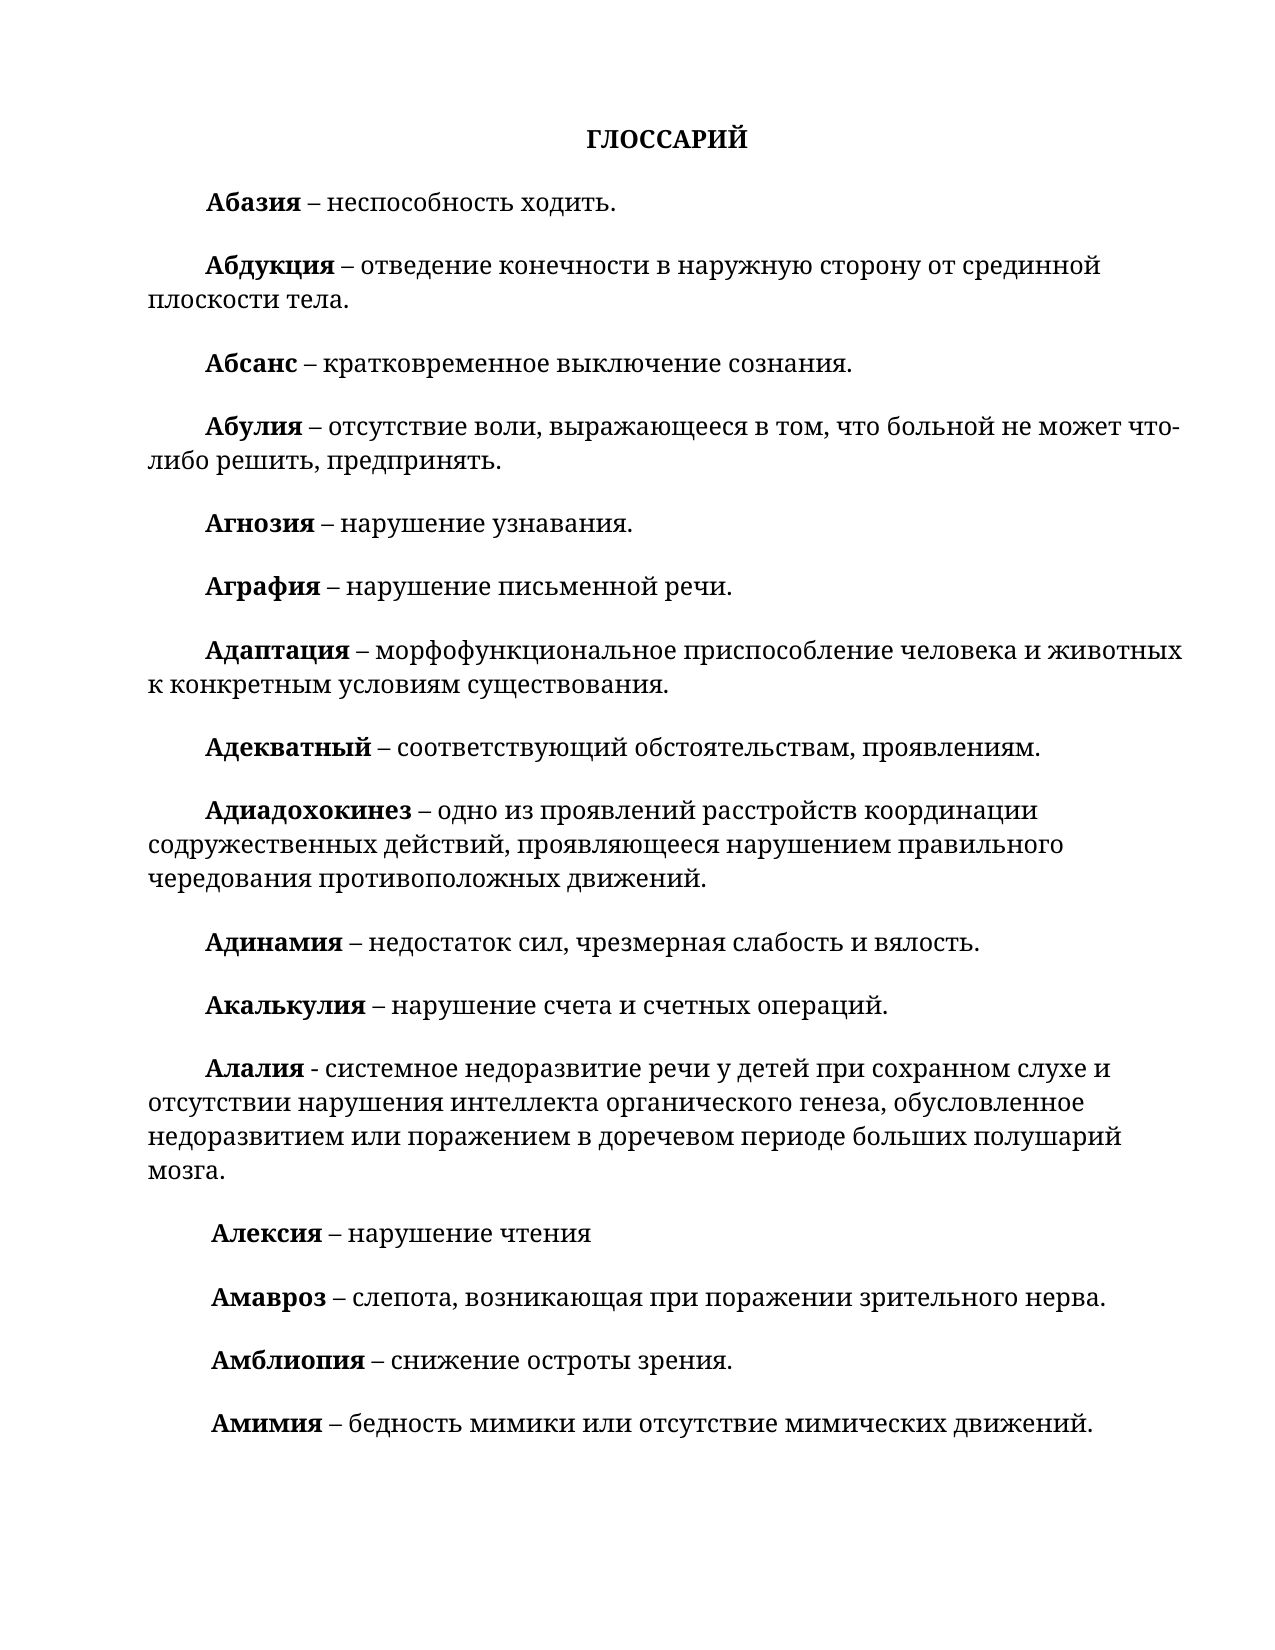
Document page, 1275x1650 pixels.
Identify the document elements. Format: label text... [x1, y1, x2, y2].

text Абсанс – кратковременное выключение сознания. [148, 345, 1186, 379]
text Аграфия – нарушение письменной речи. [148, 569, 1186, 603]
text Алексия – нарушение чтения [148, 1216, 1186, 1250]
text Амблиопия – снижение остроты зрения. [148, 1342, 1186, 1377]
text Адекватный – соответствующий обстоятельствам, проявлениям. [148, 729, 1186, 764]
text Адинамия – недостаток сил, чрезмерная слабость и вялость. [148, 924, 1186, 958]
text ГЛОССАРИЙ [148, 118, 1186, 156]
text Абазия – неспособность ходить. [148, 185, 1186, 219]
text Амавроз – слепота, возникающая при поражении зрительного нерва. [148, 1279, 1186, 1313]
text Алалия - системное недоразвитие речи у детей при сохранном слухе и отсутствии нарушения интеллекта органического генеза, обусловленное недоразвитием или поражением в доречевом периоде больших полушарий мозга. [148, 1051, 1186, 1187]
text Абдукция – отведение конечности в наружную сторону от срединной плоскости тела. [148, 248, 1186, 316]
text Абулия – отсутствие воли, выражающееся в том, что больной не может что-либо решить, предпринять. [148, 408, 1186, 477]
text Адаптация – морфофункциональное приспособление человека и животных к конкретным условиям существования. [148, 632, 1186, 700]
text Агнозия – нарушение узнавания. [148, 506, 1186, 540]
text Акалькулия – нарушение счета и счетных операций. [148, 987, 1186, 1021]
text Амимия – бедность мимики или отсутствие мимических движений. [148, 1406, 1186, 1440]
text Адиадохокинез – одно из проявлений расстройств координации содружественных действий, проявляющееся нарушением правильного чередования противоположных движений. [148, 793, 1186, 895]
